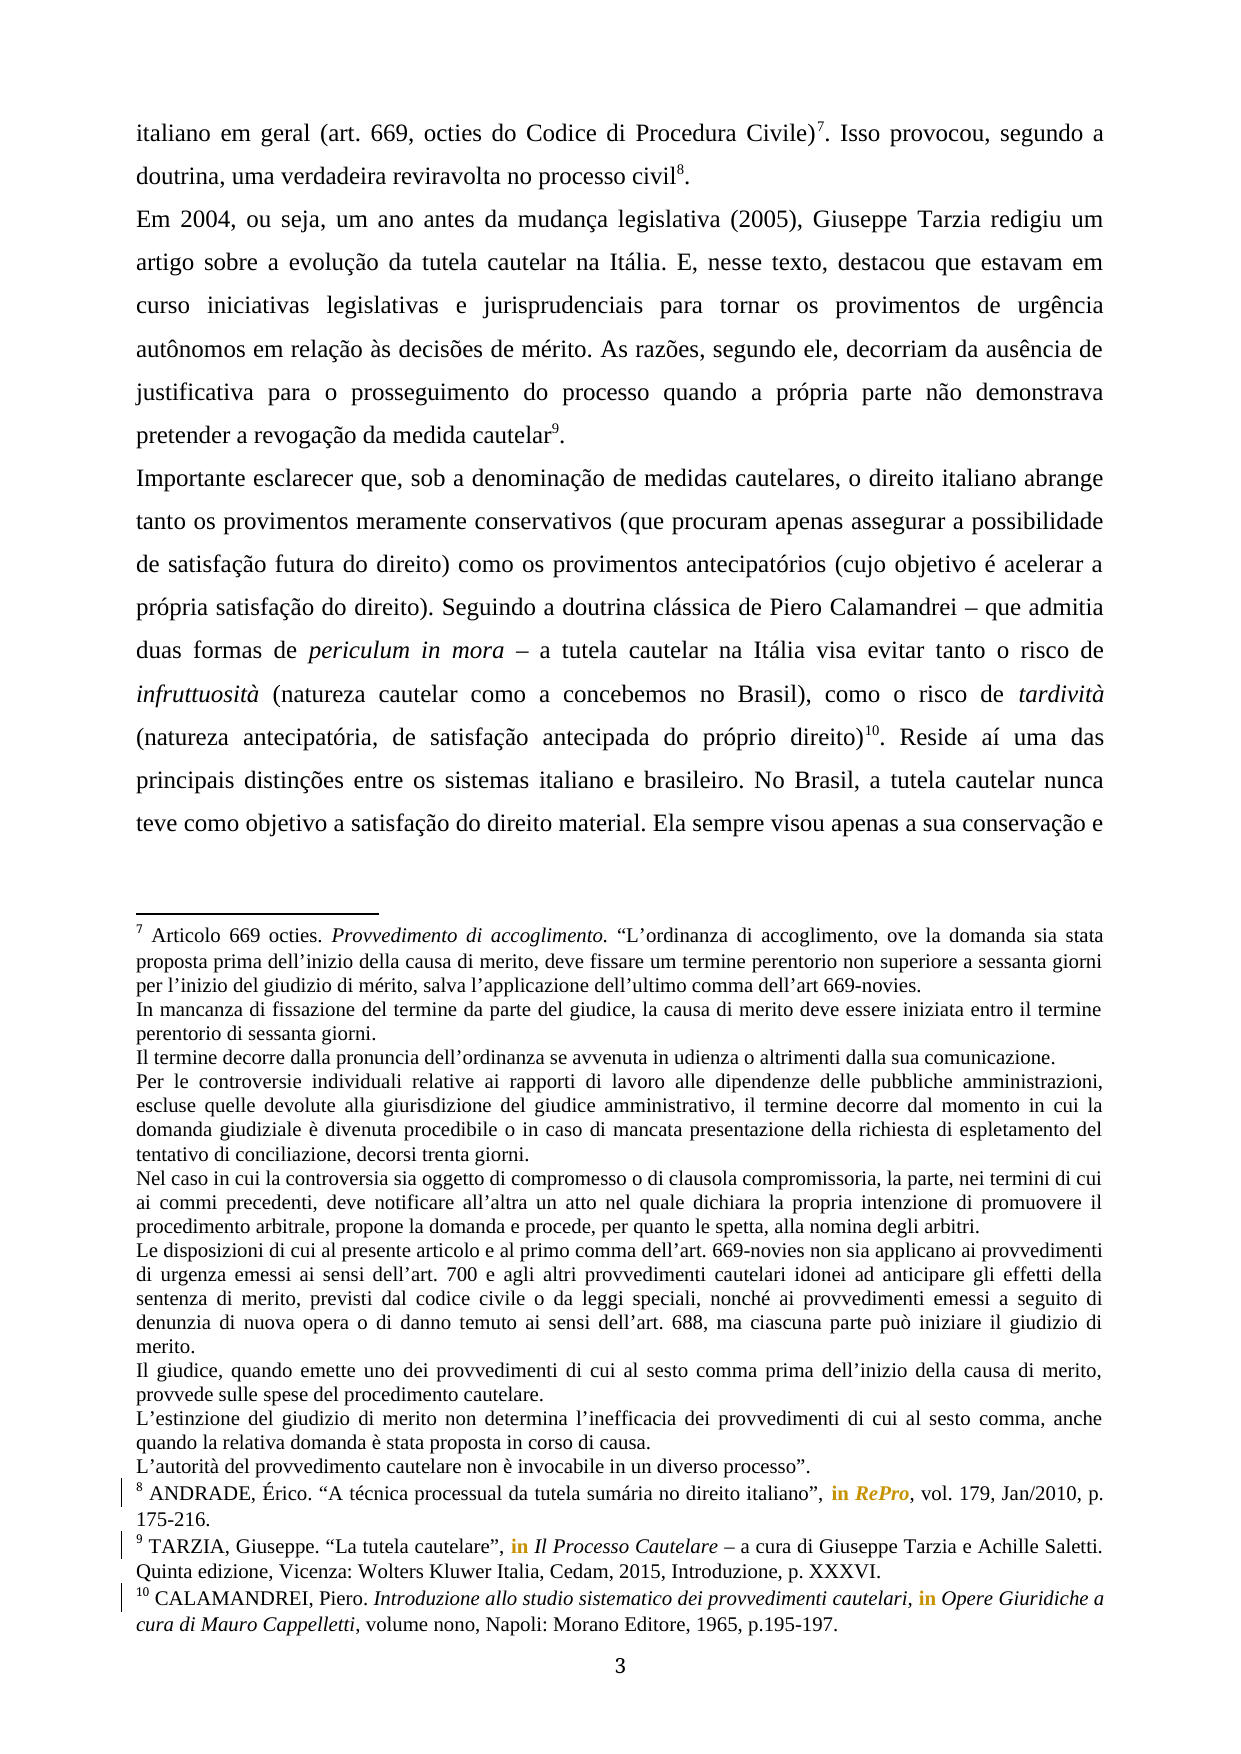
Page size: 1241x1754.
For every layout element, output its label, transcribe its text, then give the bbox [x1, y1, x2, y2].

text Importante esclarecer que, sob a denominação de medidas cautelares, o direito italiano abrange tanto os provimentos meramente conservativos (que procuram apenas assegurar a possibilidade de satisfação futura do direito) como os provimentos antecipatórios (cujo objetivo é acelerar a própria satisfação do direito). Seguindo a doutrina clássica de Piero Calamandrei – que admitia duas formas de periculum in mora – a tutela cautelar na Itália visa evitar tanto o risco de infruttuosità (natureza cautelar como a concebemos no Brasil), como o risco de tardività (natureza antecipatória, de satisfação antecipada do próprio direito). Reside aí uma das principais distinções entre os sistemas italiano e brasileiro. No Brasil, a tutela cautelar nunca teve como objetivo a satisfação do direito material. Ela sempre visou apenas a sua conservação e o resultado útil do processo, ainda que durante certo tempo tal lacuna de provimentos antecipatórios tenha sido suprida com a própria utilização da tutela cautelar. [136, 463, 1104, 837]
text Em 2004, ou seja, um ano antes da mudança legislativa (2005), Giuseppe Tarzia redigiu um artigo sobre a evolução da tutela cautelar na Itália. E, nesse texto, destacou que estavam em curso iniciativas legislativas e jurisprudenciais para tornar os provimentos de urgência autônomos em relação às decisões de mérito. As razões, segundo ele, decorriam da ausência de justificativa para o prosseguimento do processo quando a própria parte não demonstrava pretender a revogação da medida cautelar. [136, 204, 1104, 449]
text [136, 118, 1104, 190]
